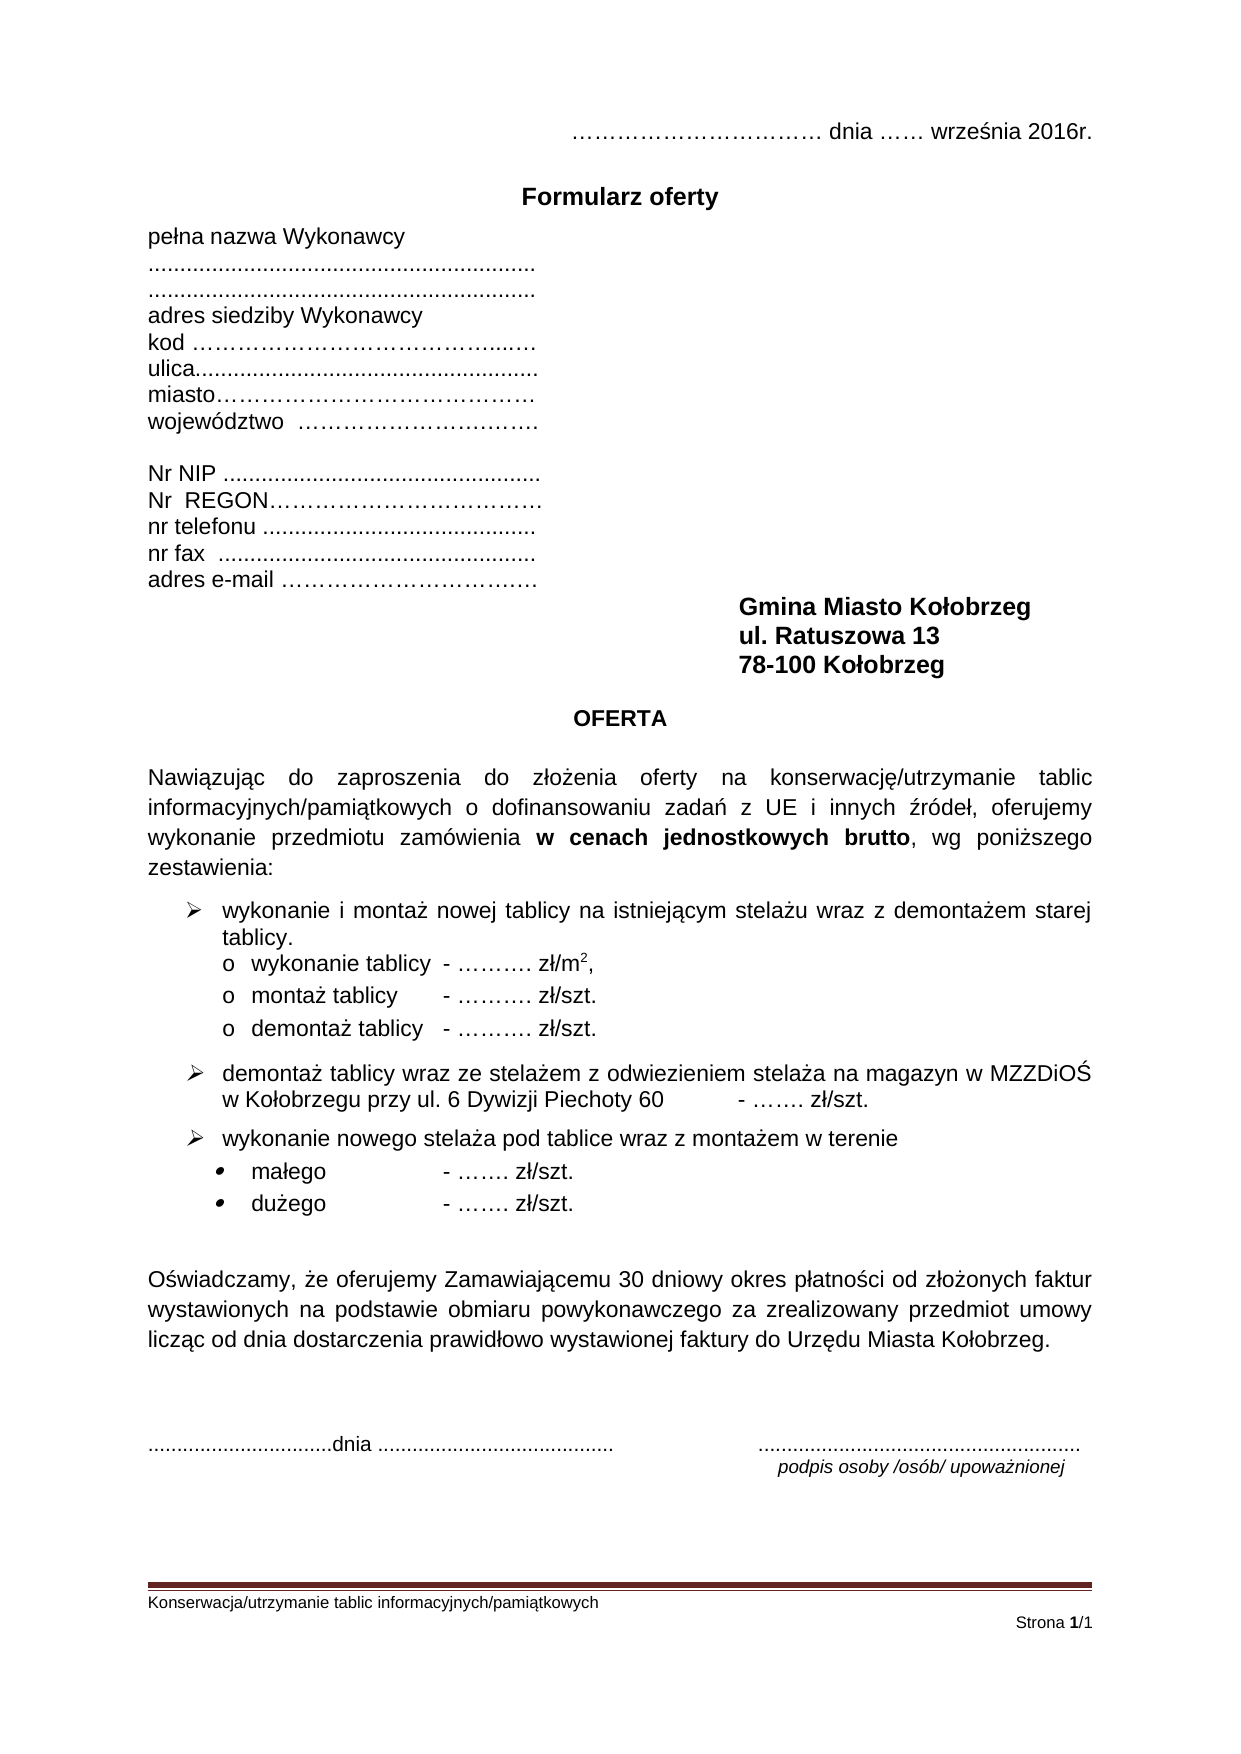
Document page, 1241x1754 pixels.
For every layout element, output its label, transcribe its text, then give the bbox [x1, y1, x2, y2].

text pełna nazwa Wykonawcy [148, 223, 1092, 249]
text OFERTA [148, 705, 1092, 731]
text miasto…………………………………… [148, 381, 1092, 408]
text Oświadczamy, że oferujemy Zamawiającemu 30 dniowy okres płatności od złożonych faktur wystawionych na podstawie obmiaru powykonawczego za zrealizowany przedmiot umowy licząc od dnia dostarczenia prawidłowo wystawionej faktury do Urzędu Miasta Kołobrzeg. [148, 1266, 1092, 1352]
text ............................................................. [148, 276, 1092, 302]
text ul. Ratuszowa 13 [738, 621, 1092, 650]
text Gmina Miasto Kołobrzeg [738, 592, 1092, 621]
text ulica...................................................... [148, 355, 1092, 381]
list demontaż tablicy - ………. zł/szt. [222, 1015, 1092, 1043]
list wykonanie tablicy - ………. zł/m2, [222, 950, 1092, 978]
text …………………………… dnia …… września 2016r. [148, 118, 1092, 144]
text podpis osoby /osób/ upoważnionej [148, 1456, 1092, 1477]
subtitle Formularz oferty [148, 182, 1092, 211]
text ............................................................. [148, 249, 1092, 276]
list małego - ……. zł/szt. [214, 1158, 1092, 1184]
text Nr REGON……………………………… [148, 487, 1092, 513]
text adres e-mail ………………………….… [148, 566, 1092, 592]
text 78-100 Kołobrzeg [148, 650, 1092, 678]
text ................................dnia ......................................... ........................................................ [148, 1432, 1092, 1456]
text adres siedziby Wykonawcy [148, 302, 1092, 329]
text województwo …………………….……. [148, 408, 1092, 434]
list wykonanie i montaż nowej tablicy na istniejącym stelażu wraz z demontażem starej tablicy. [185, 897, 1092, 950]
list montaż tablicy - ………. zł/szt. [222, 982, 1092, 1011]
text kod …………………………………....… [148, 329, 1092, 355]
list wykonanie nowego stelaża pod tablice wraz z montażem w terenie [185, 1125, 1092, 1151]
list dużego - ……. zł/szt. [214, 1190, 1092, 1241]
text Nr NIP .................................................. [148, 460, 1092, 487]
text Nawiązując do zaproszenia do złożenia oferty na konserwację/utrzymanie tablic informacyjnych/pamiątkowych o dofinansowaniu zadań z UE i innych źródeł, oferujemy wykonanie przedmiotu zamówienia w cenach jednostkowych brutto, wg poniższego zestawienia: [148, 764, 1092, 881]
text nr fax .................................................. [148, 539, 1092, 566]
text nr telefonu ........................................... [148, 513, 1092, 539]
list demontaż tablicy wraz ze stelażem z odwiezieniem stelaża na magazyn w MZZDiOŚ w Kołobrzegu przy ul. 6 Dywizji Piechoty 60 - ……. zł/szt. [185, 1060, 1092, 1112]
